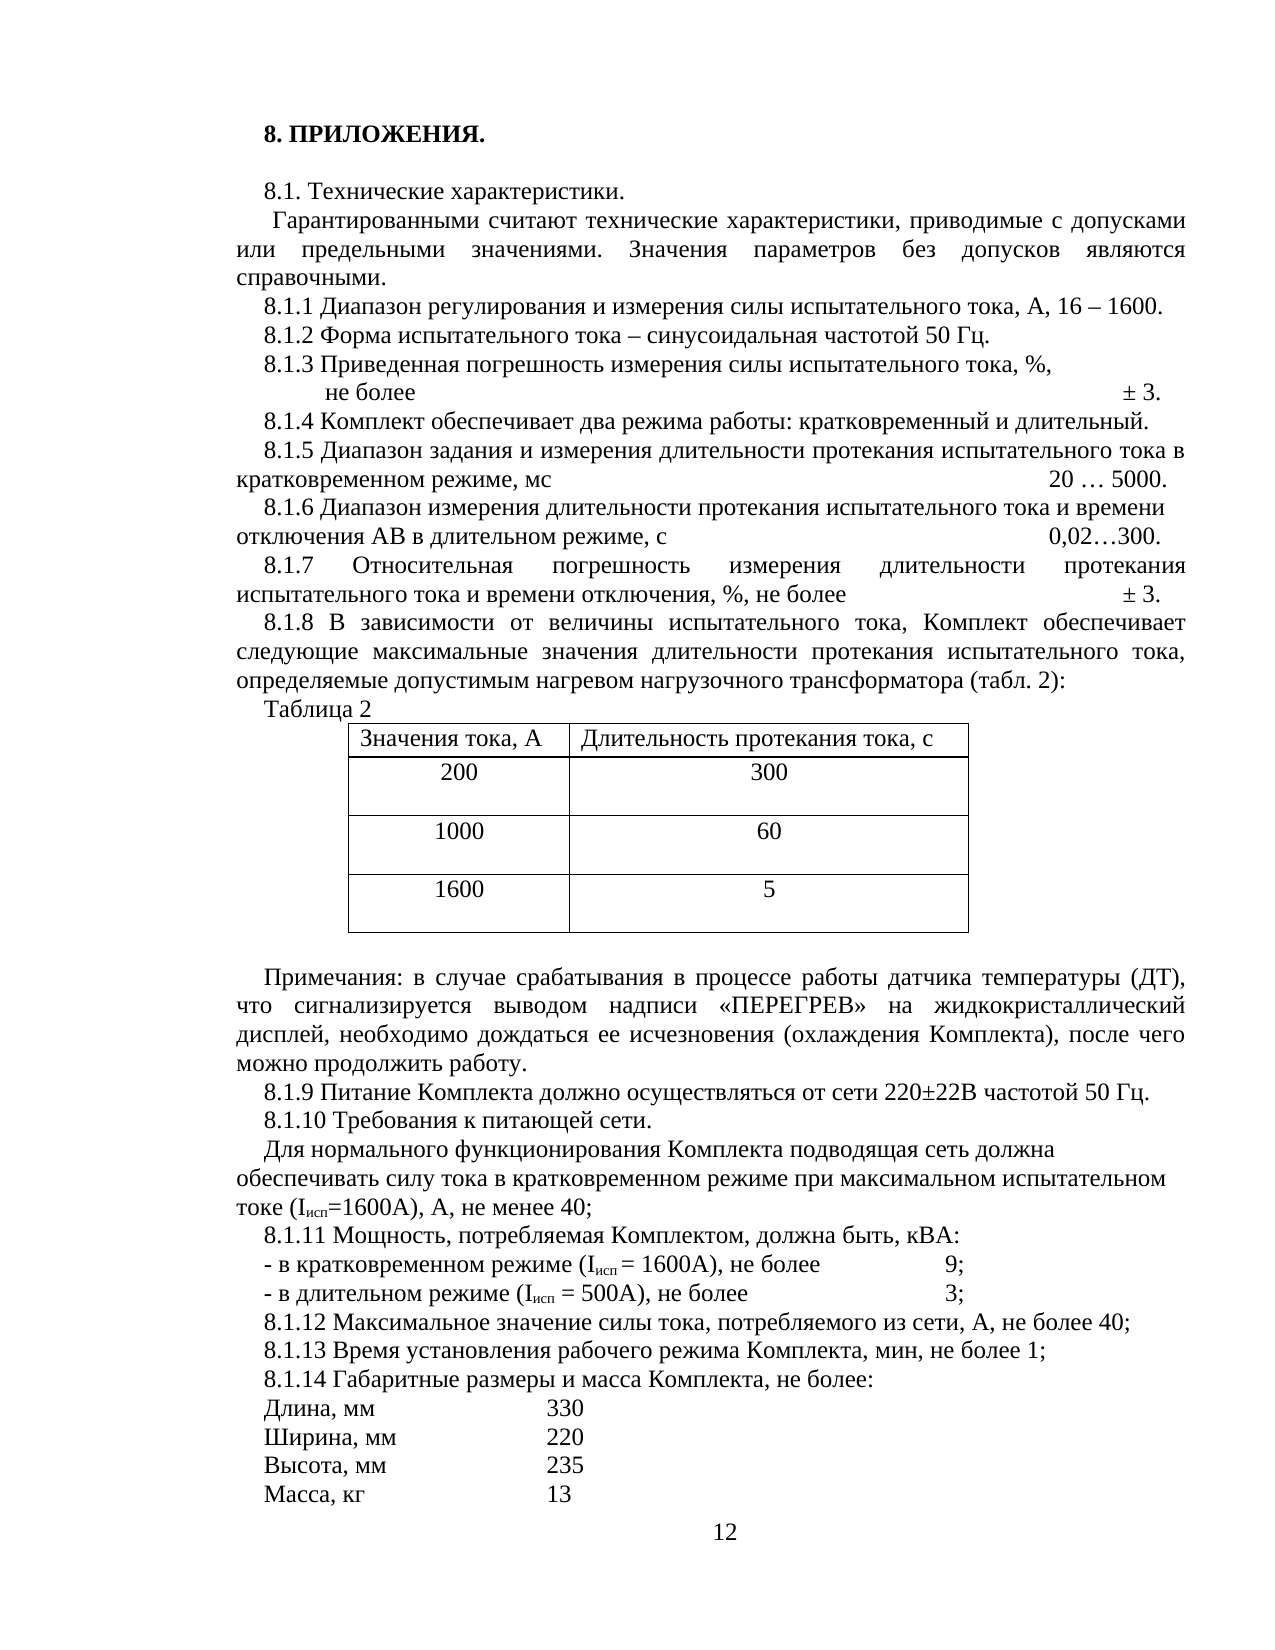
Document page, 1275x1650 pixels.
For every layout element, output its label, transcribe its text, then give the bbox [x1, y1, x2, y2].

text 8.1.2 Форма испытательного тока – синусоидальная частотой 50 Гц. [236, 320, 1186, 349]
text 8.1.7 Относительная погрешность измерения длительности протекания испытательного тока и времени отключения, %, не более ± 3. [236, 550, 1186, 607]
subtitle 8. ПРИЛОЖЕНИЯ. [236, 119, 1186, 147]
text Длина, мм 330 [236, 1393, 1186, 1422]
text - в длительном режиме (Iисп = 500А), не более 3; [236, 1278, 1186, 1307]
table_cell 1600 [349, 875, 569, 932]
text 8.1.12 Максимальное значение силы тока, потребляемого из сети, А, не более 40; [236, 1307, 1186, 1336]
table_header Длительность протекания тока, с [570, 724, 968, 756]
text 8.1.8 В зависимости от величины испытательного тока, Комплект обеспечивает следующие максимальные значения длительности протекания испытательного тока, определяемые допустимым нагревом нагрузочного трансформатора (табл. 2): [236, 607, 1186, 694]
text 8.1.6 Диапазон измерения длительности протекания испытательного тока и времени отключения АВ в длительном режиме, с 0,02…300. [236, 492, 1186, 550]
text Примечания: в случае срабатывания в процессе работы датчика температуры (ДТ), что сигнализируется выводом надписи «ПЕРЕГРЕВ» на жидкокристаллический дисплей, необходимо дождаться ее исчезновения (охлаждения Комплекта), после чего можно продолжить работу. [236, 962, 1186, 1077]
text 8.1.5 Диапазон задания и измерения длительности протекания испытательного тока в кратковременном режиме, мс 20 … 5000. [236, 435, 1186, 492]
text 8.1.9 Питание Комплекта должно осуществляться от сети 220±22В частотой 50 Гц. [236, 1077, 1186, 1106]
table_header Значения тока, А [349, 724, 569, 756]
table_cell 5 [570, 875, 968, 932]
text 8.1.10 Требования к питающей сети. [236, 1106, 1186, 1134]
text Ширина, мм 220 [236, 1422, 1186, 1451]
text Для нормального функционирования Комплекта подводящая сеть должна обеспечивать силу тока в кратковременном режиме при максимальном испытательном токе (Iисп=1600А), А, не менее 40; [236, 1134, 1186, 1221]
text Гарантированными считают технические характеристики, приводимые с допусками или предельными значениями. Значения параметров без допусков являются справочными. [236, 205, 1186, 291]
subtitle 8.1. Технические характеристики. [236, 176, 1186, 205]
text - в кратковременном режиме (Iисп = 1600А), не более 9; [236, 1249, 1186, 1278]
text не более ± 3. [297, 377, 1186, 406]
text 8.1.13 Время установления рабочего режима Комплекта, мин, не более 1; [236, 1336, 1186, 1364]
text Масса, кг 13 [236, 1479, 1186, 1508]
table_cell 60 [570, 816, 968, 873]
text Высота, мм 235 [236, 1451, 1186, 1479]
text 8.1.1 Диапазон регулирования и измерения силы испытательного тока, А, 16 – 1600. [236, 291, 1186, 320]
text 8.1.14 Габаритные размеры и масса Комплекта, не более: [236, 1364, 1186, 1393]
text Таблица 2 [236, 694, 1186, 722]
text 8.1.4 Комплект обеспечивает два режима работы: кратковременный и длительный. [236, 406, 1186, 435]
table_cell 200 [349, 758, 569, 815]
table_cell 300 [570, 758, 968, 815]
text 8.1.11 Мощность, потребляемая Комплектом, должна быть, кВА: [236, 1221, 1186, 1249]
table_cell 1000 [349, 816, 569, 873]
text 8.1.3 Приведенная погрешность измерения силы испытательного тока, %, [236, 349, 1186, 377]
